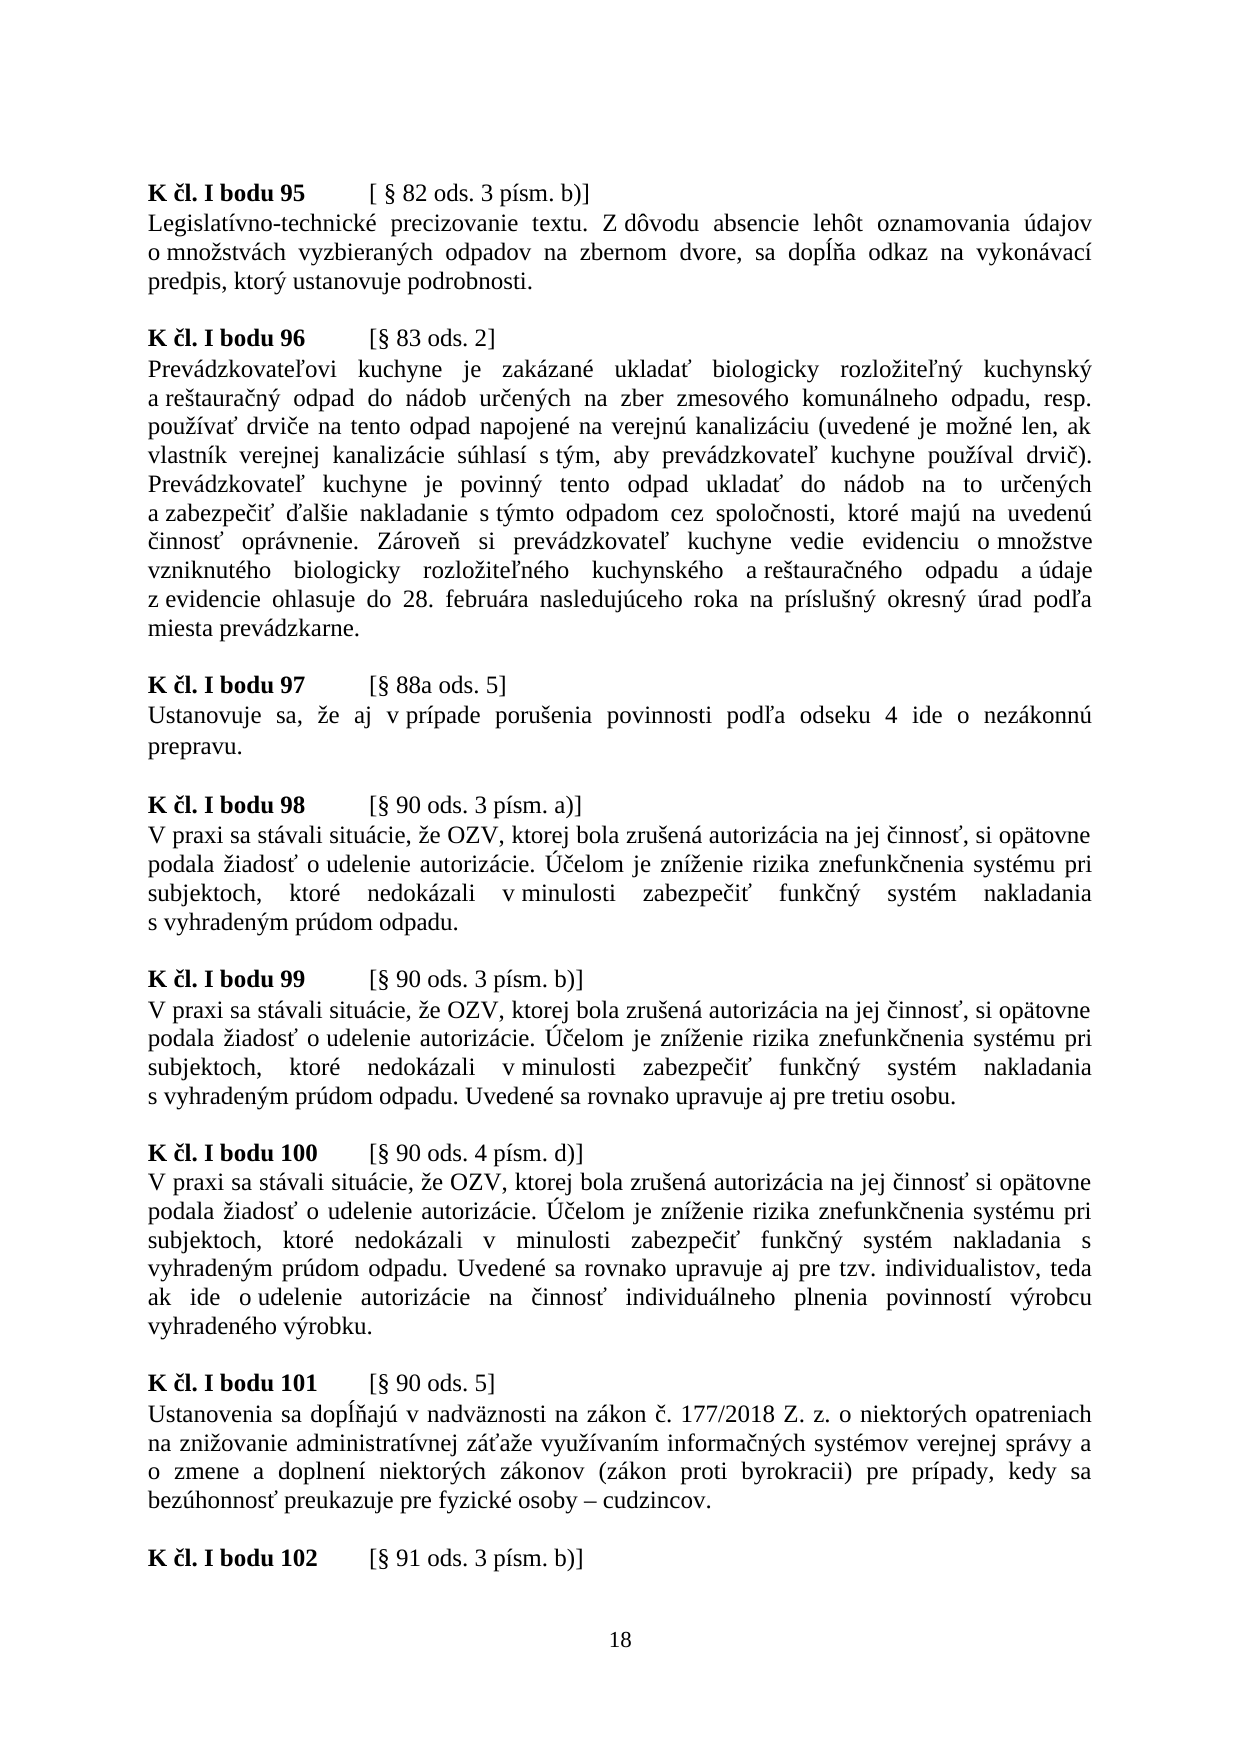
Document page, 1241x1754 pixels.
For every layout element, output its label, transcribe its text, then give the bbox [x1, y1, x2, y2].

text Legislatívno-technické precizovanie textu. Z dôvodu absencie lehôt oznamovania údajov o množstvách vyzbieraných odpadov na zbernom dvore, sa dopĺňa odkaz na vykonávací predpis, ktorý ustanovuje podrobnosti. [148, 208, 1092, 295]
text Ustanovenia sa dopĺňajú v nadväznosti na zákon č. 177/2018 Z. z. o niektorých opatreniach na znižovanie administratívnej záťaže využívaním informačných systémov verejnej správy a o zmene a doplnení niektorých zákonov (zákon proti byrokracii) pre prípady, kedy sa bezúhonnosť preukazuje pre fyzické osoby – cudzincov. [148, 1399, 1092, 1514]
text Prevádzkovateľovi kuchyne je zakázané ukladať biologicky rozložiteľný kuchynský a reštauračný odpad do nádob určených na zber zmesového komunálneho odpadu, resp. používať drviče na tento odpad napojené na verejnú kanalizáciu (uvedené je možné len, ak vlastník verejnej kanalizácie súhlasí s tým, aby prevádzkovateľ kuchyne používal drvič). Prevádzkovateľ kuchyne je povinný tento odpad ukladať do nádob na to určených a zabezpečiť ďalšie nakladanie s týmto odpadom cez spoločnosti, ktoré majú na uvedenú činnosť oprávnenie. Zároveň si prevádzkovateľ kuchyne vedie evidenciu o množstve vzniknutého biologicky rozložiteľného kuchynského a reštauračného odpadu a údaje z evidencie ohlasuje do 28. februára nasledujúceho roka na príslušný okresný úrad podľa miesta prevádzkarne. [148, 354, 1092, 641]
list [§ 88a ods. 5] [148, 670, 1092, 699]
list [§ 83 ods. 2] [148, 323, 1092, 352]
list [§ 91 ods. 3 písm. b)] [148, 1543, 1092, 1571]
list [§ 90 ods. 3 písm. a)] [148, 790, 1092, 819]
list [ § 82 ods. 3 písm. b)] [148, 178, 1092, 207]
text V praxi sa stávali situácie, že OZV, ktorej bola zrušená autorizácia na jej činnosť, si opätovne podala žiadosť o udelenie autorizácie. Účelom je zníženie rizika znefunkčnenia systému pri subjektoch, ktoré nedokázali v minulosti zabezpečiť funkčný systém nakladania s vyhradeným prúdom odpadu. Uvedené sa rovnako upravuje aj pre tretiu osobu. [148, 995, 1092, 1110]
text V praxi sa stávali situácie, že OZV, ktorej bola zrušená autorizácia na jej činnosť, si opätovne podala žiadosť o udelenie autorizácie. Účelom je zníženie rizika znefunkčnenia systému pri subjektoch, ktoré nedokázali v minulosti zabezpečiť funkčný systém nakladania s vyhradeným prúdom odpadu. [148, 821, 1092, 936]
text Ustanovuje sa, že aj v prípade porušenia povinnosti podľa odseku 4 ide o nezákonnú prepravu. [148, 701, 1092, 760]
list [§ 90 ods. 5] [148, 1368, 1092, 1397]
list V praxi sa stávali situácie, že OZV, ktorej bola zrušená autorizácia na jej činnosť si opätovne podala žiadosť o udelenie autorizácie. Účelom je zníženie rizika znefunkčnenia systému pri subjektoch, ktoré nedokázali v minulosti zabezpečiť funkčný systém nakladania s vyhradeným prúdom odpadu. Uvedené sa rovnako upravuje aj pre tzv. individualistov, teda ak ide o udelenie autorizácie na činnosť individuálneho plnenia povinností výrobcu vyhradeného výrobku. [148, 1167, 1092, 1340]
list [§ 90 ods. 3 písm. b)] [148, 964, 1092, 993]
list [§ 90 ods. 4 písm. d)] [148, 1138, 1092, 1167]
